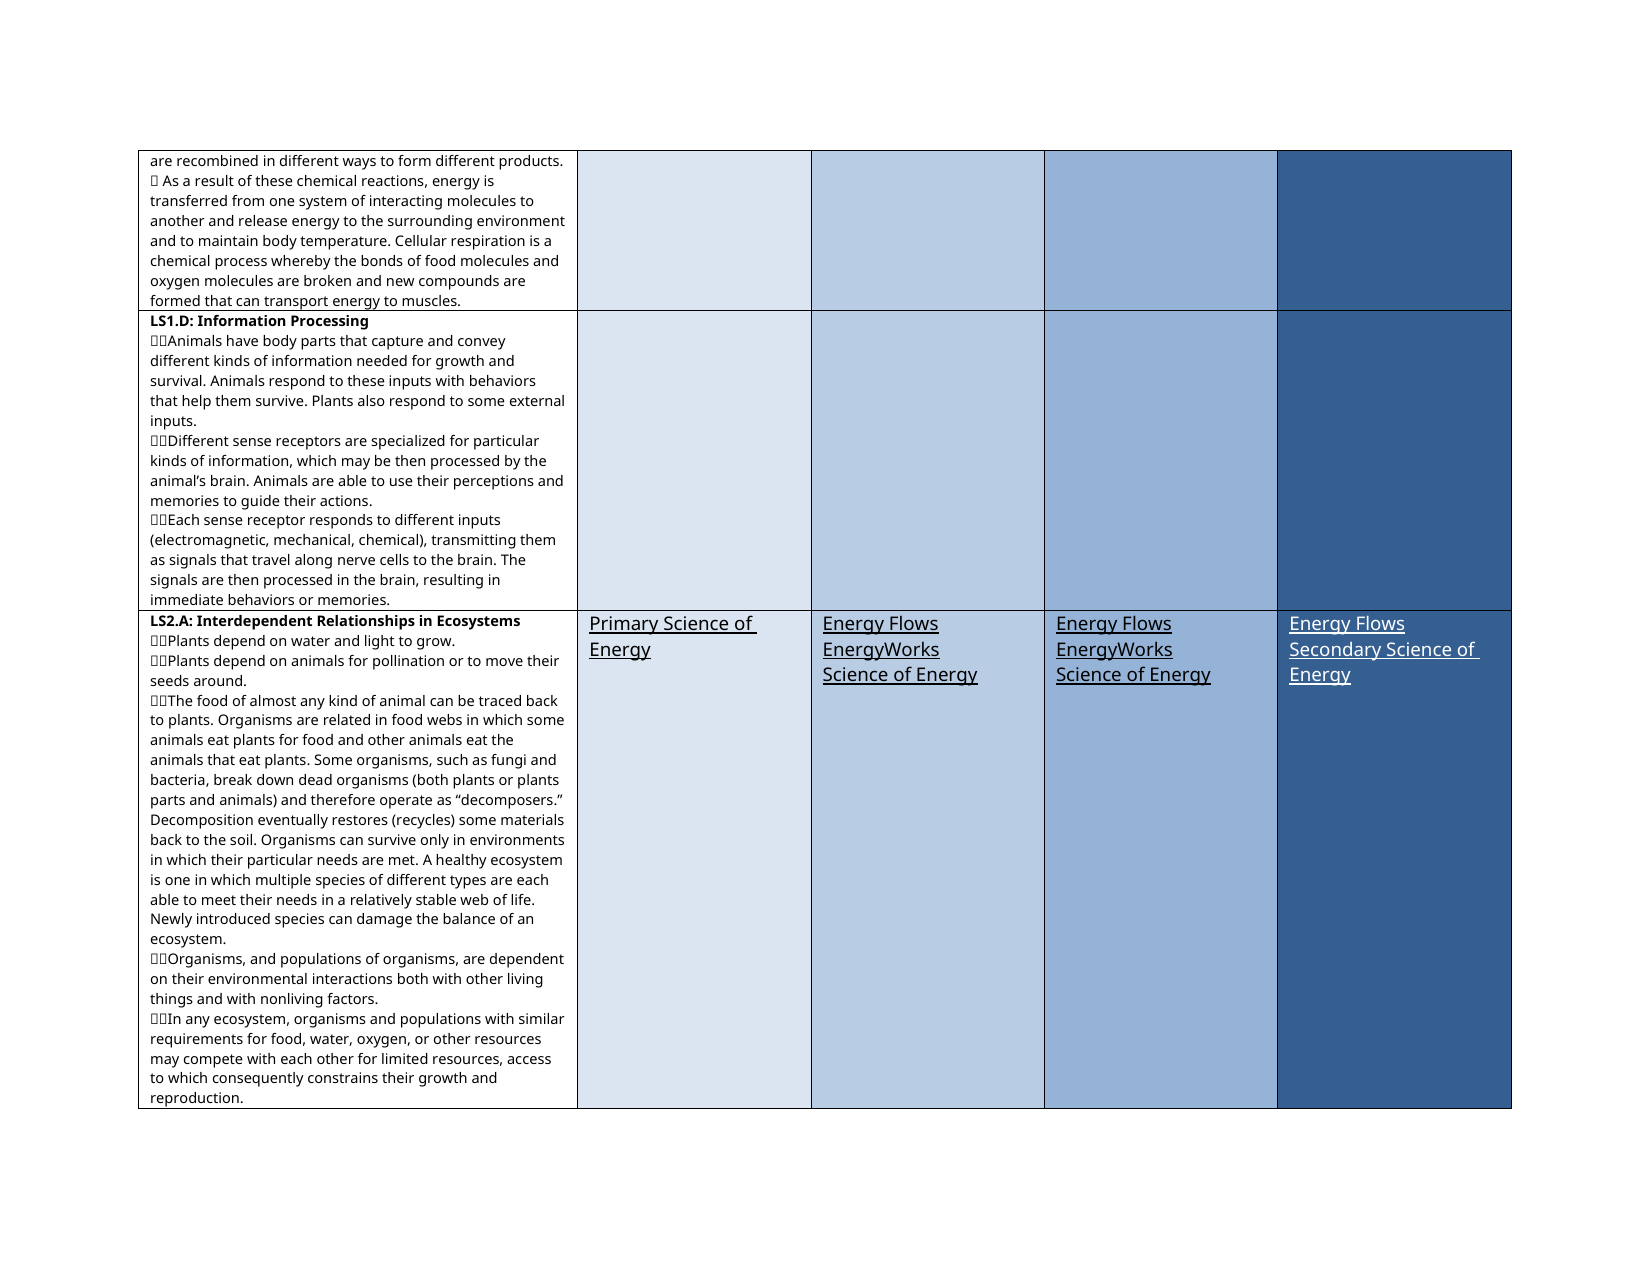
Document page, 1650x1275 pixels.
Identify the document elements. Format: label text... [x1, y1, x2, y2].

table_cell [139, 611, 577, 1108]
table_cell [578, 611, 811, 1108]
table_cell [1045, 611, 1277, 1108]
table_cell [1045, 311, 1277, 610]
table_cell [139, 151, 577, 310]
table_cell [812, 611, 1044, 1108]
table_cell [578, 311, 811, 610]
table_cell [1278, 611, 1511, 1108]
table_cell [1278, 151, 1511, 310]
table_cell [812, 151, 1044, 310]
table_cell LS1.D: Information Processing Animals have body parts that capture and convey different kinds of information needed for growth and survival. Animals respond to these inputs with behaviors that help them survive. Plants also respond to some external inputs. Different sense receptors are specialized for particular kinds of information, which may be then processed by the animal’s brain. Animals are able to use their perceptions and memories to guide their actions. Each sense receptor responds to different inputs (electromagnetic, mechanical, chemical), transmitting them as signals that travel along nerve cells to the brain. The signals are then processed in the brain, resulting in immediate behaviors or memories. [139, 311, 577, 610]
table_cell [812, 311, 1044, 610]
table_cell [1278, 311, 1511, 610]
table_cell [578, 151, 811, 310]
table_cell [1045, 151, 1277, 310]
